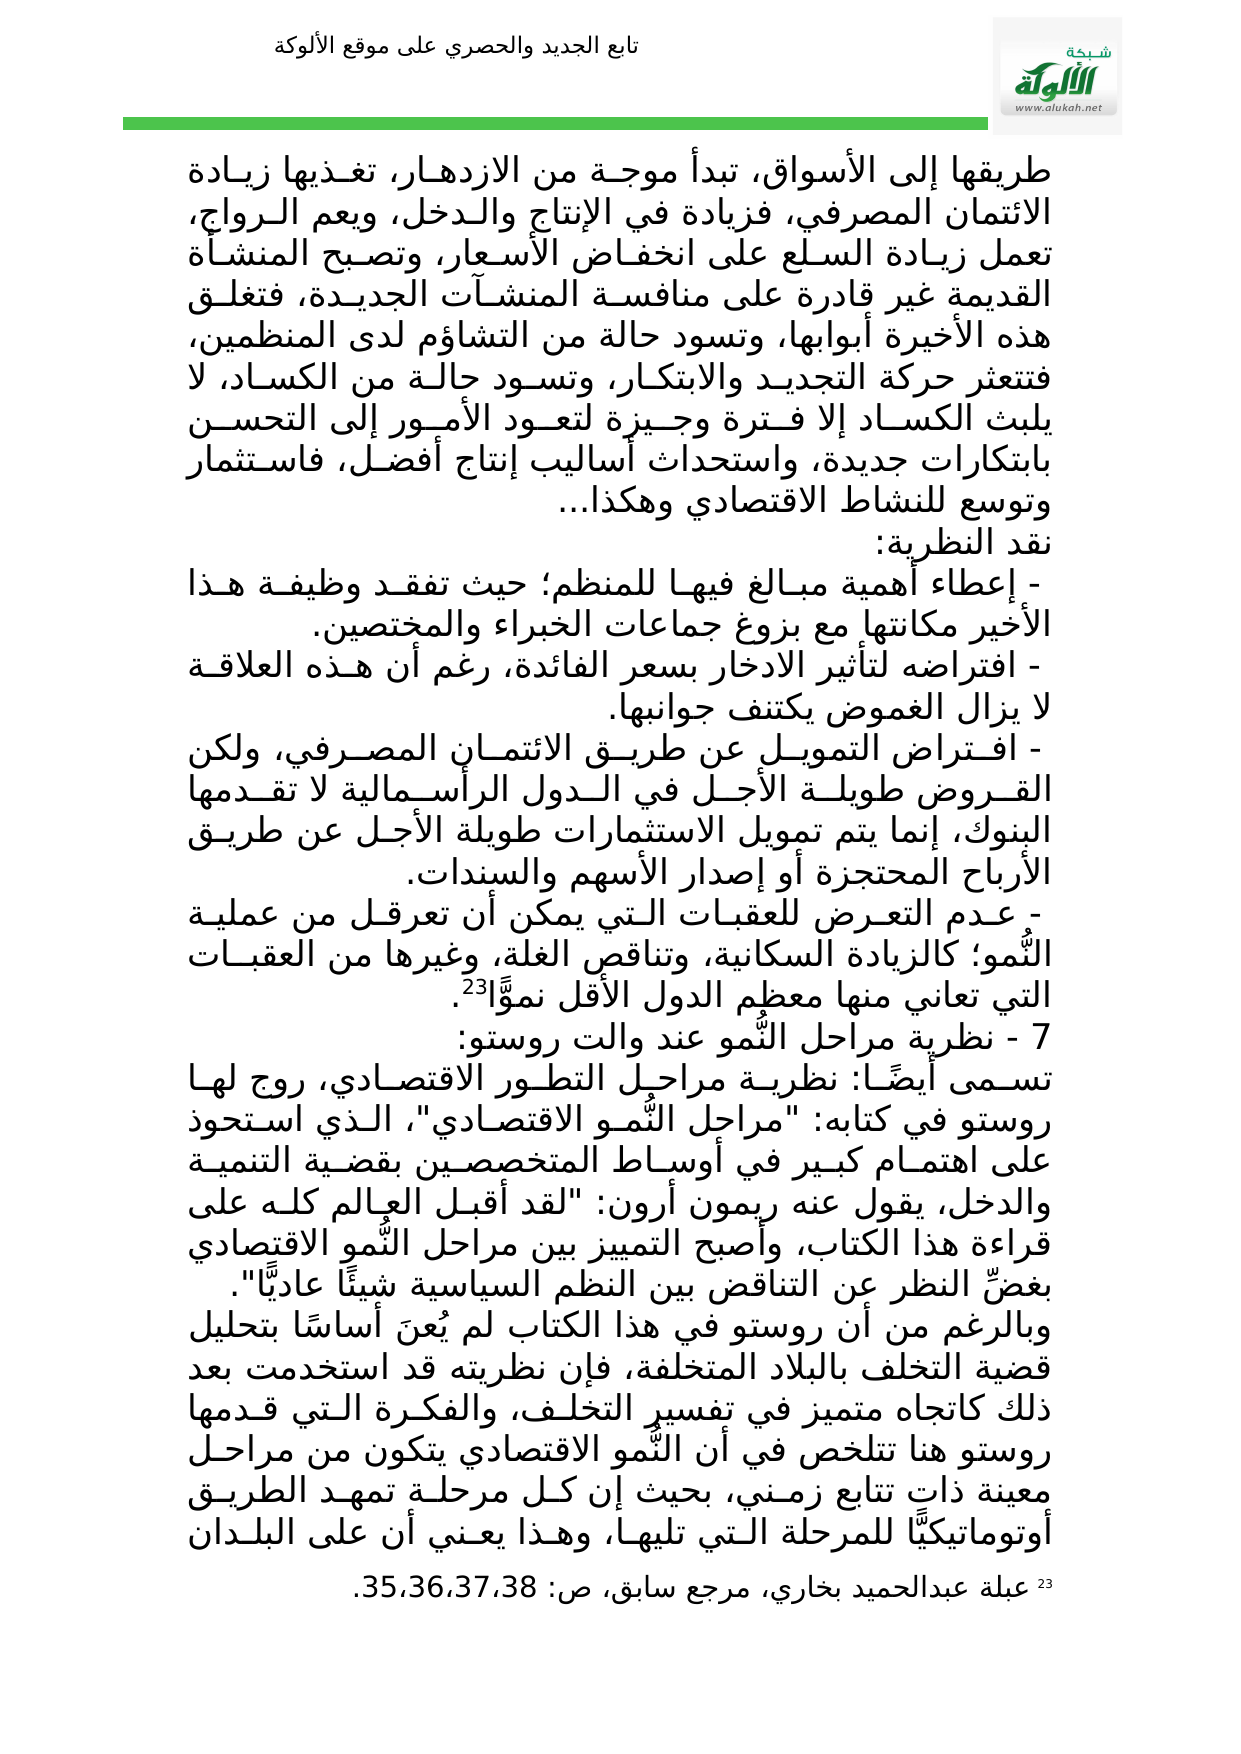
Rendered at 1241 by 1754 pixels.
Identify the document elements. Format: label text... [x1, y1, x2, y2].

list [187, 1305, 1053, 1552]
list نقد النظرية: [187, 521, 1053, 562]
list - إعطاء أهمية مبالغ فيها للمنظم؛ حيث تفقد وظيفة هذا الأخير مكانتها مع بزوغ جماعات الخبراء والمختصين. [187, 562, 1053, 645]
list - عدم التعرض للعقبات التي يمكن أن تعرقل من عملية النُّمو؛ كالزيادة السكانية، وتناقص الغلة، وغيرها من العقبات التي تعاني منها معظم الدول الأقل نموًّا. [187, 892, 1053, 1016]
list تسمى أيضًا: نظرية مراحل التطور الاقتصادي، روج لها روستو في كتابه: "مراحل النُّمو الاقتصادي"، الذي استحوذ على اهتمام كبير في أوساط المتخصصين بقضية التنمية والدخل، يقول عنه ريمون أرون: "لقد أقبل العالم كله على قراءة هذا الكتاب، وأصبح التمييز بين مراحل النُّمو الاقتصادي بغضِّ النظر عن التناقض بين النظم السياسية شيئًا عاديًّا". [187, 1057, 1053, 1305]
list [187, 150, 1053, 521]
list - افتراضه لتأثير الادخار بسعر الفائدة، رغم أن هذه العلاقة لا يزال الغموض يكتنف جوانبها. [187, 645, 1053, 727]
list 7 - نظرية مراحل النُّمو عند والت روستو: [187, 1016, 1053, 1057]
list - افتراض التمويل عن طريق الائتمان المصرفي، ولكن القروض طويلة الأجل في الدول الرأسمالية لا تقدمها البنوك، إنما يتم تمويل الاستثمارات طويلة الأجل عن طريق الأرباح المحتجزة أو إصدار الأسهم والسندات. [187, 727, 1053, 892]
